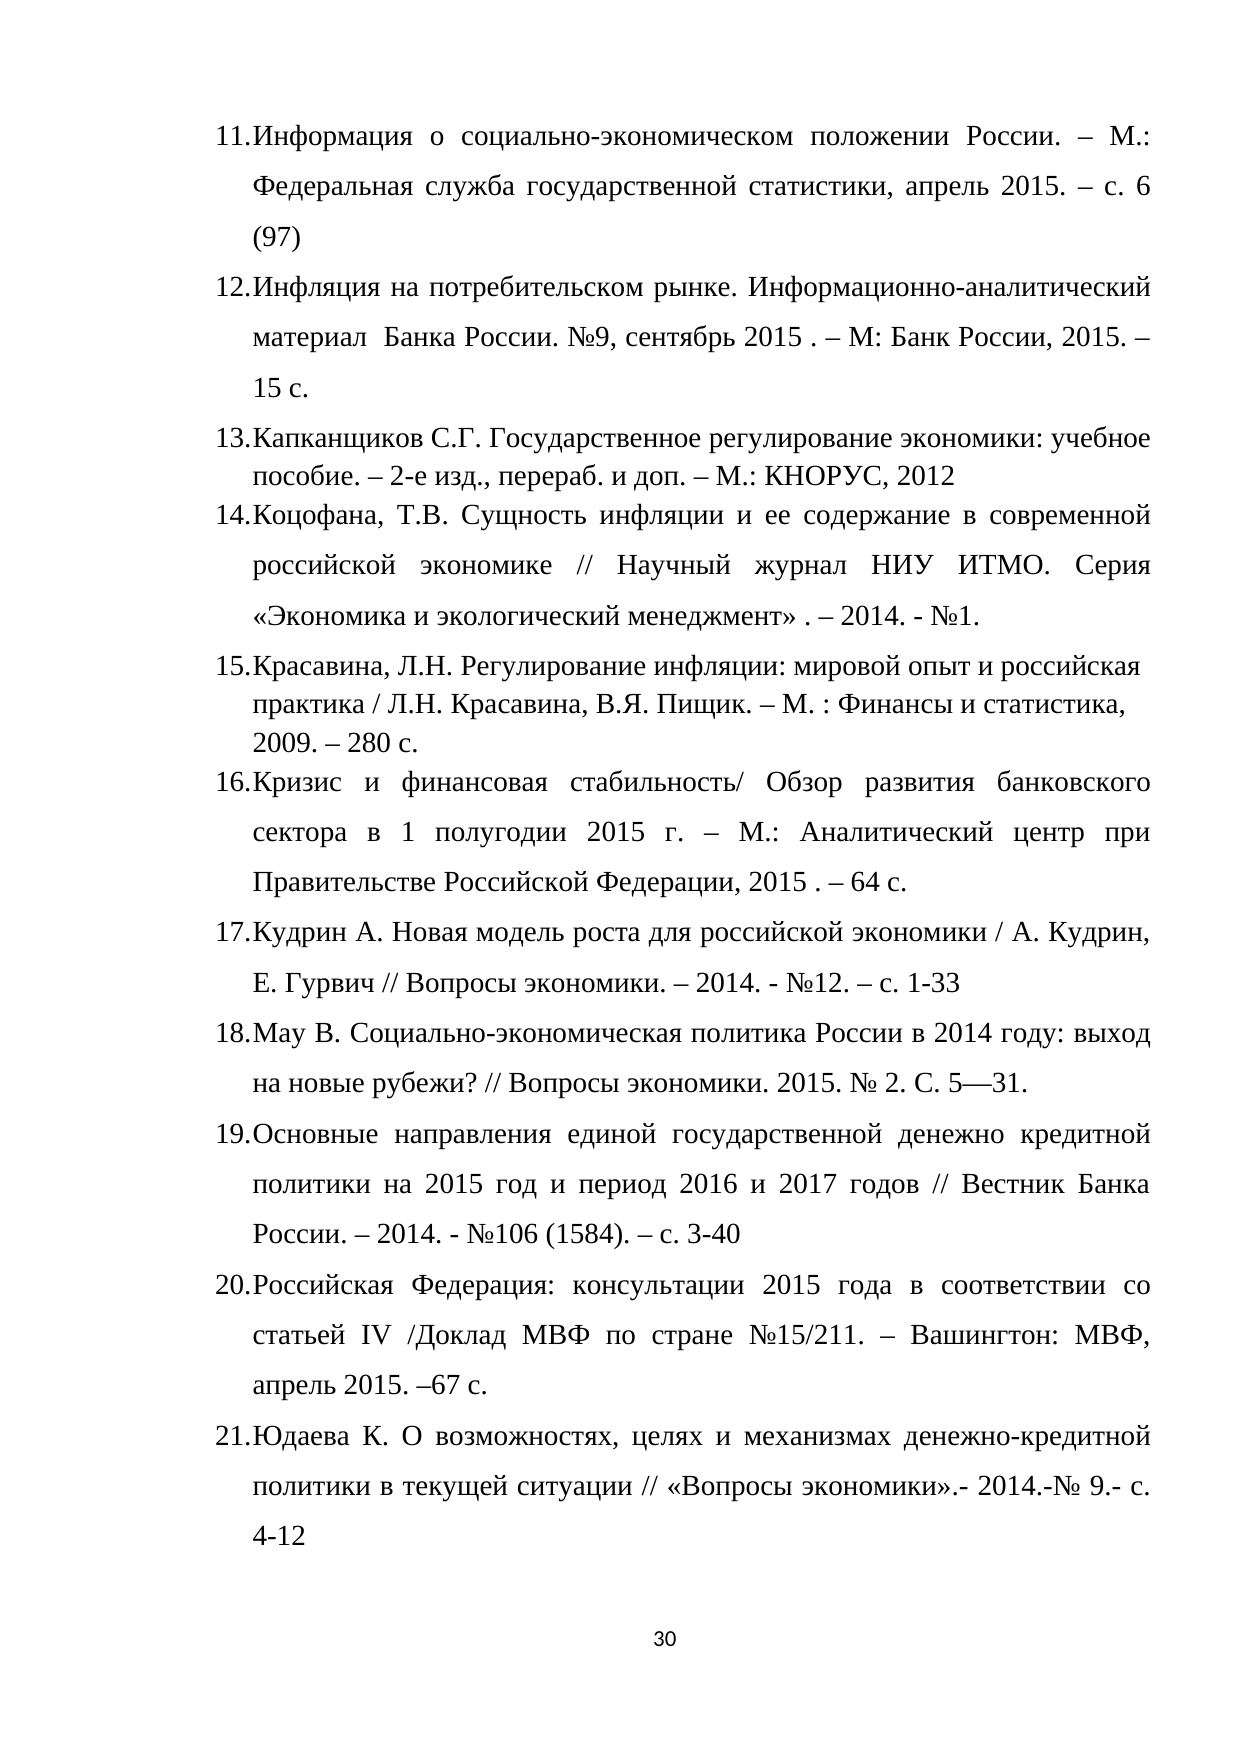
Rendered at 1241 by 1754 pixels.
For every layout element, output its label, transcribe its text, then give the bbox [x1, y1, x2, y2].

list Кудрин А. Новая модель роста для российской экономики / А. Кудрин, Е. Гурвич // Вопросы экономики. – 2014. - №12. – с. 1-33 [215, 914, 1152, 998]
list Инфляция на потребительском рынке. Информационно-аналитический материал Банка России. №9, сентябрь 2015 . – М: Банк России, 2015. – 15 с. [215, 269, 1152, 403]
list Мау В. Социально-экономическая политика России в 2014 году: выход на новые рубежи? // Вопросы экономики. 2015. № 2. С. 5—31. [215, 1015, 1152, 1099]
list Информация о социально-экономическом положении России. – М.: Федеральная служба государственной статистики, апрель 2015. – с. 6 (97) [215, 118, 1152, 252]
list Кризис и финансовая стабильность/ Обзор развития банковского сектора в 1 полугодии 2015 г. – М.: Аналитический центр при Правительстве Российской Федерации, 2015 . – 64 с. [215, 764, 1152, 898]
list Основные направления единой государственной денежно кредитной политики на 2015 год и период 2016 и 2017 годов // Вестник Банка России. – 2014. - №106 (1584). – с. 3-40 [215, 1116, 1152, 1250]
list Российская Федерация: консультации 2015 года в соответствии со статьей IV /Доклад МВФ по стране №15/211. – Вашингтон: МВФ, апрель 2015. –67 с. [215, 1267, 1152, 1401]
list Красавина, Л.Н. Регулирование инфляции: мировой опыт и российская практика / Л.Н. Красавина, В.Я. Пищик. – М. : Финансы и статистика, 2009. – 280 с. [215, 648, 1152, 759]
list Юдаева К. О возможностях, целях и механизмах денежно-кредитной политики в текущей ситуации // «Вопросы экономики».- 2014.-№ 9.- с. 4-12 [215, 1418, 1152, 1552]
list Коцофана, Т.В. Сущность инфляции и ее содержание в современной российской экономике // Научный журнал НИУ ИТМО. Серия «Экономика и экологический менеджмент» . – 2014. - №1. [215, 497, 1152, 631]
list Капканщиков С.Г. Государственное регулирование экономики: учебное пособие. – 2-е изд., перераб. и доп. – М.: КНОРУС, 2012 [215, 420, 1152, 492]
